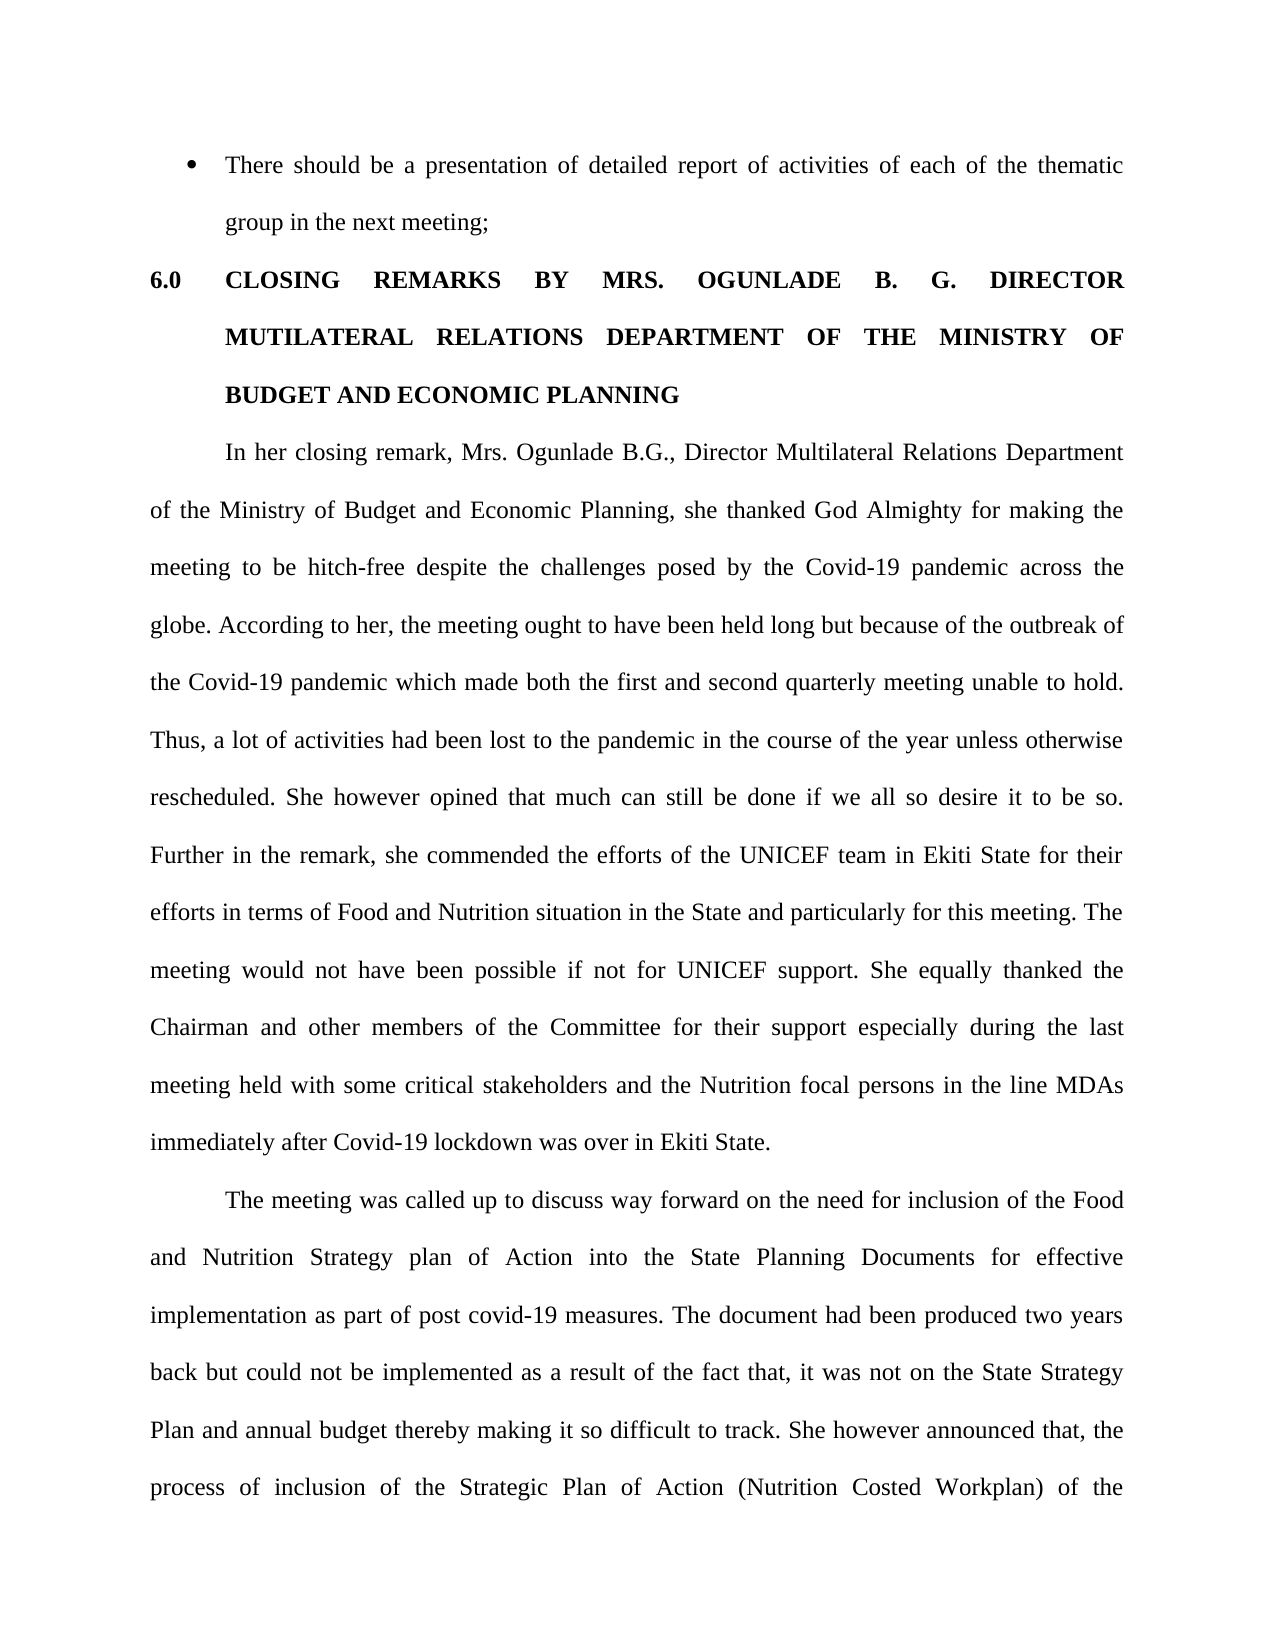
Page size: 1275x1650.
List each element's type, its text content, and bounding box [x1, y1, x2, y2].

list There should be a presentation of detailed report of activities of each of the thematic group in the next meeting; [187, 150, 1125, 236]
text 6.0 CLOSING REMARKS BY MRS. OGUNLADE B. G. DIRECTOR MUTILATERAL RELATIONS DEPARTMENT OF THE MINISTRY OF BUDGET AND ECONOMIC PLANNING [150, 265, 1125, 409]
text In her closing remark, Mrs. Ogunlade B.G., Director Multilateral Relations Department of the Ministry of Budget and Economic Planning, she thanked God Almighty for making the meeting to be hitch-free despite the challenges posed by the Covid-19 pandemic across the globe. According to her, the meeting ought to have been held long but because of the outbreak of the Covid-19 pandemic which made both the first and second quarterly meeting unable to hold. Thus, a lot of activities had been lost to the pandemic in the course of the year unless otherwise rescheduled. She however opined that much can still be done if we all so desire it to be so. Further in the remark, she commended the efforts of the UNICEF team in Ekiti State for their efforts in terms of Food and Nutrition situation in the State and particularly for this meeting. The meeting would not have been possible if not for UNICEF support. She equally thanked the Chairman and other members of the Committee for their support especially during the last meeting held with some critical stakeholders and the Nutrition focal persons in the line MDAs immediately after Covid-19 lockdown was over in Ekiti State. [150, 437, 1125, 1156]
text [150, 1185, 1125, 1501]
